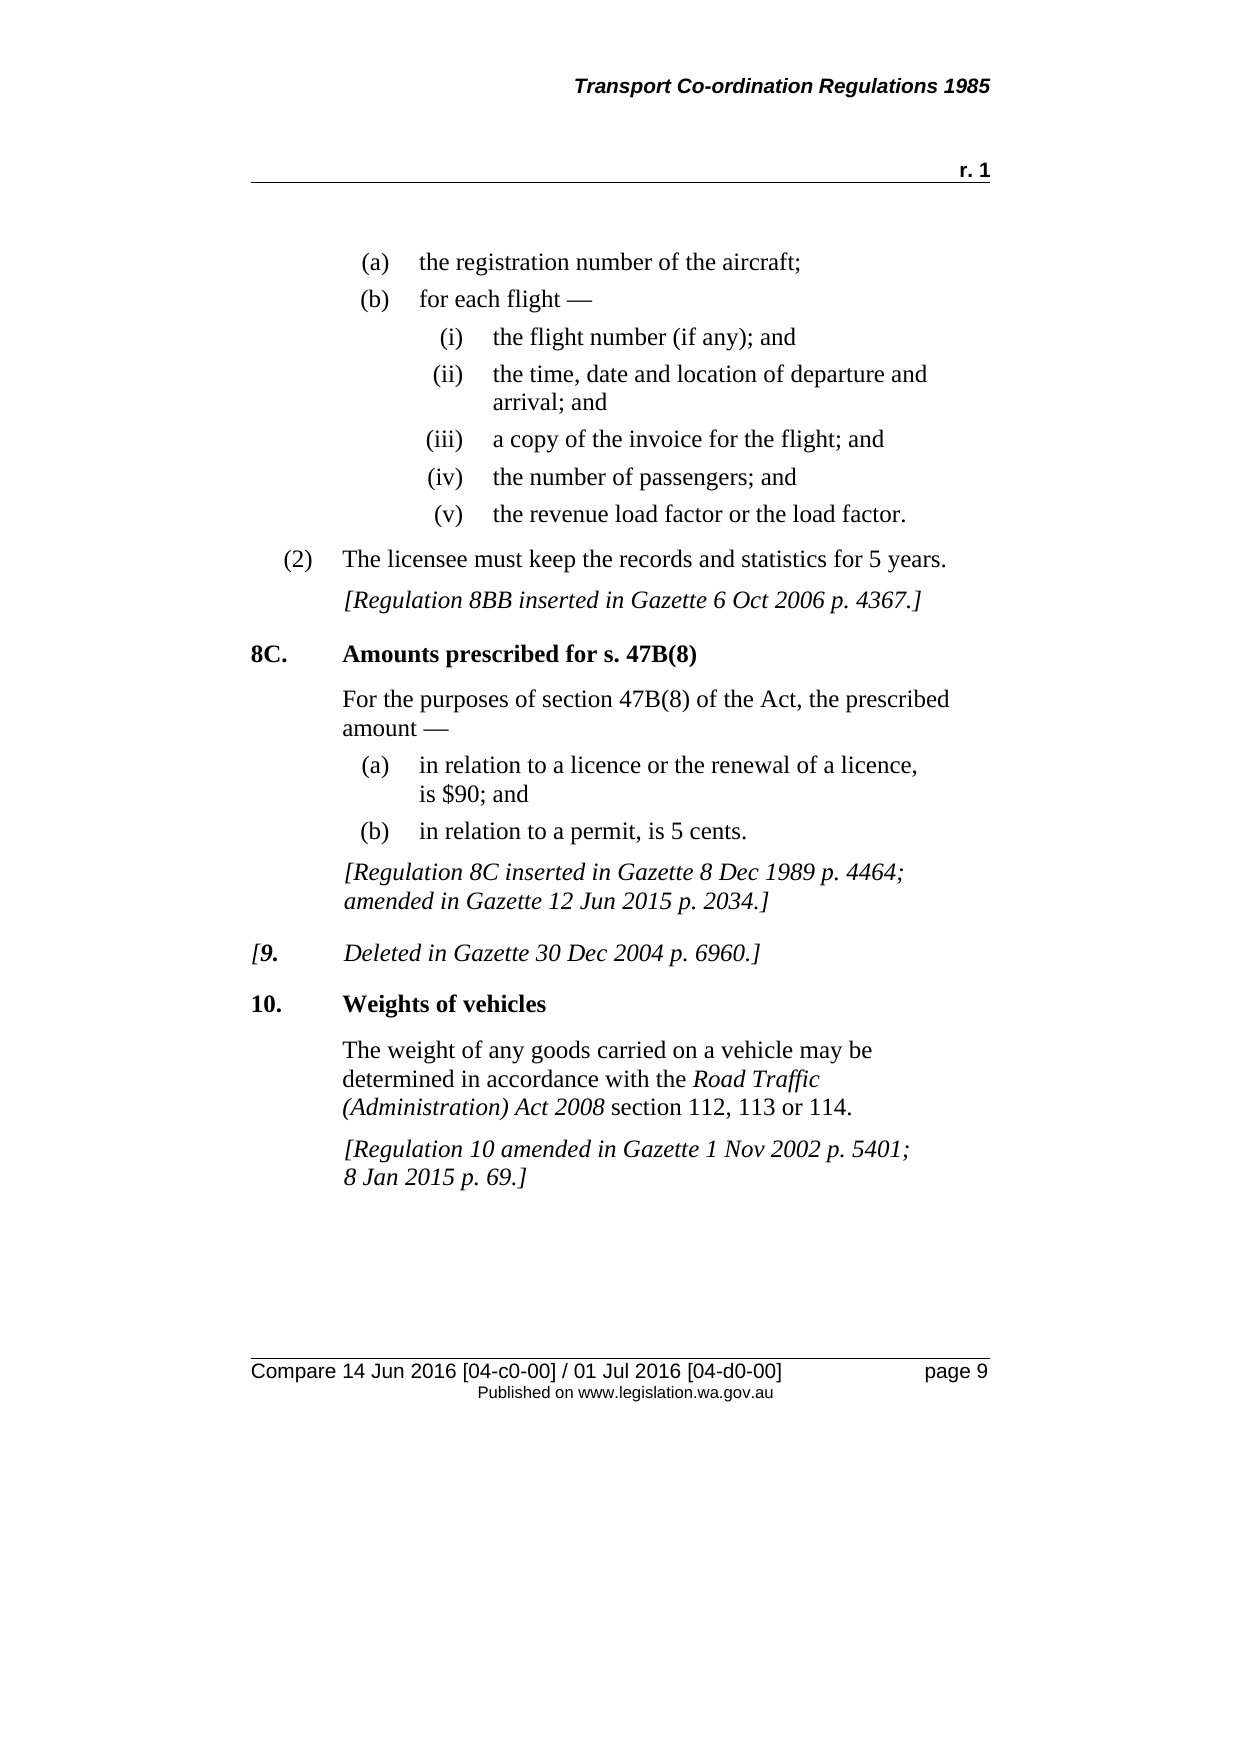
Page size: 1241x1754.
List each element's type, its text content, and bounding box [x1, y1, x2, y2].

text (i) the flight number (if any); and [251, 322, 990, 350]
text (v) the revenue load factor or the load factor. [251, 499, 990, 527]
text The weight of any goods carried on a vehicle may be determined in accordance with the Road Traffic (Administration) Act 2008 section 112, 113 or 114. [251, 1035, 990, 1121]
text [Regulation 10 amended in Gazette 1 Nov 2002 p. 5401; 8 Jan 2015 p. 69.] [251, 1134, 990, 1191]
text (b) in relation to a permit, is 5 cents. [251, 816, 990, 845]
text [9. Deleted in Gazette 30 Dec 2004 p. 6960.] [251, 938, 990, 967]
subtitle 10. Weights of vehicles [251, 989, 990, 1018]
text (ii) the time, date and location of departure and arrival; and [251, 359, 990, 416]
text For the purposes of section 47B(8) of the Act, the prescribed amount — [251, 684, 990, 742]
text (a) in relation to a licence or the renewal of a licence, is $90; and [251, 750, 990, 808]
subtitle 8C. Amounts prescribed for s. 47B(8) [251, 639, 990, 668]
text (b) for each flight — [251, 284, 990, 313]
text (2) The licensee must keep the records and statistics for 5 years. [251, 544, 990, 573]
text [Regulation 8BB inserted in Gazette 6 Oct 2006 p. 4367.] [251, 585, 990, 614]
text [Regulation 8C inserted in Gazette 8 Dec 1989 p. 4464; amended in Gazette 12 Jun 2015 p. 2034.] [251, 857, 990, 915]
text (iii) a copy of the invoice for the flight; and [251, 424, 990, 453]
text (a) the registration number of the aircraft; [251, 247, 990, 276]
text (iv) the number of passengers; and [251, 462, 990, 490]
